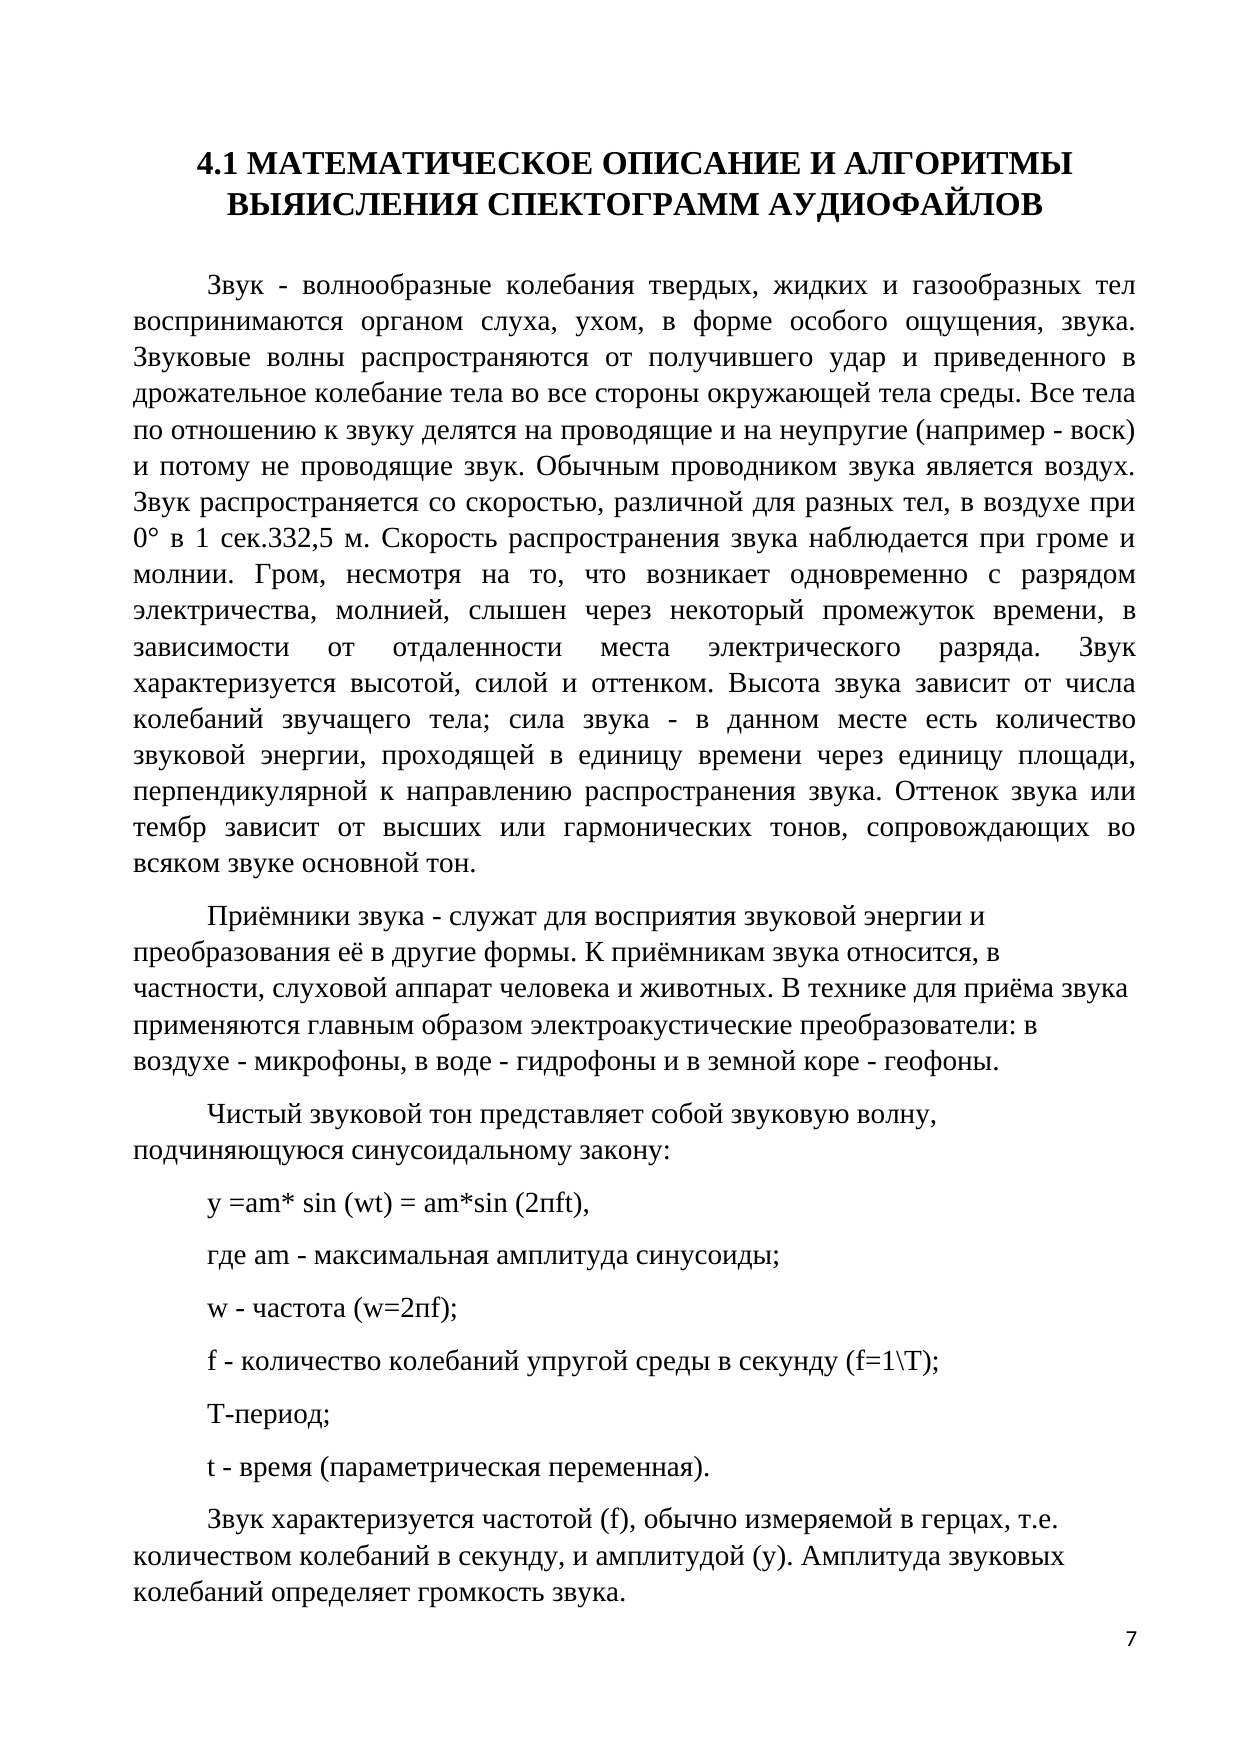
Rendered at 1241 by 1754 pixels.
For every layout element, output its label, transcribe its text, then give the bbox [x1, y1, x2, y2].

text w - частота (w=2пf); [133, 1290, 1137, 1324]
text t - время (параметрическая переменная). [133, 1449, 1137, 1482]
text Звук характеризуется частотой (f), обычно измеряемой в герцах, т.е. количеством колебаний в секунду, и амплитудой (у). Амплитуда звуковых колебаний определяет громкость звука. [133, 1502, 1137, 1607]
text f - количество колебаний упругой среды в секунду (f=1\T); [133, 1343, 1137, 1377]
text Т-период; [133, 1396, 1137, 1429]
text где am - максимальная амплитуда синусоиды; [133, 1237, 1137, 1271]
text Звук - волнообразные колебания твердых, жидких и газообразных тел воспринимаются органом слуха, ухом, в форме особого ощущения, звука. Звуковые волны распространяются от получившего удар и приведенного в дрожательное колебание тела во все стороны окружающей тела среды. Все тела по отношению к звуку делятся на проводящие и на неупругие (например - воск) и потому не проводящие звук. Обычным проводником звука является воздух. Звук распространяется со скоростью, различной для разных тел, в воздухе при 0° в 1 сек.332,5 м. Скорость распространения звука наблюдается при громе и молнии. Гром, несмотря на то, что возникает одновременно с разрядом электричества, молнией, слышен через некоторый промежуток времени, в зависимости от отдаленности места электрического разряда. Звук характеризуется высотой, силой и оттенком. Высота звука зависит от числа колебаний звучащего тела; сила звука - в данном месте есть количество звуковой энергии, проходящей в единицу времени через единицу площади, перпендикулярной к направлению распространения звука. Оттенок звука или тембр зависит от высших или гармонических тонов, сопровождающих во всяком звуке основной тон. [133, 267, 1137, 879]
text Чистый звуковой тон представляет собой звуковую волну, подчиняющуюся синусоидальному закону: [133, 1096, 1137, 1165]
text у =am* sin (wt) = аm*sin (2пft), [133, 1185, 1137, 1218]
text Приёмники звука - служат для восприятия звуковой энергии и преобразования её в другие формы. К приёмникам звука относится, в частности, слуховой аппарат человека и животных. В технике для приёма звука применяются главным образом электроакустические преобразователи: в воздухе - микрофоны, в воде - гидрофоны и в земной коре - геофоны. [133, 898, 1137, 1076]
subtitle 4.1 МАТЕМАТИЧЕСКОЕ ОПИСАНИЕ И АЛГОРИТМЫ ВЫЯИСЛЕНИЯ СПЕКТОГРАММ АУДИОФАЙЛОВ [133, 143, 1137, 223]
